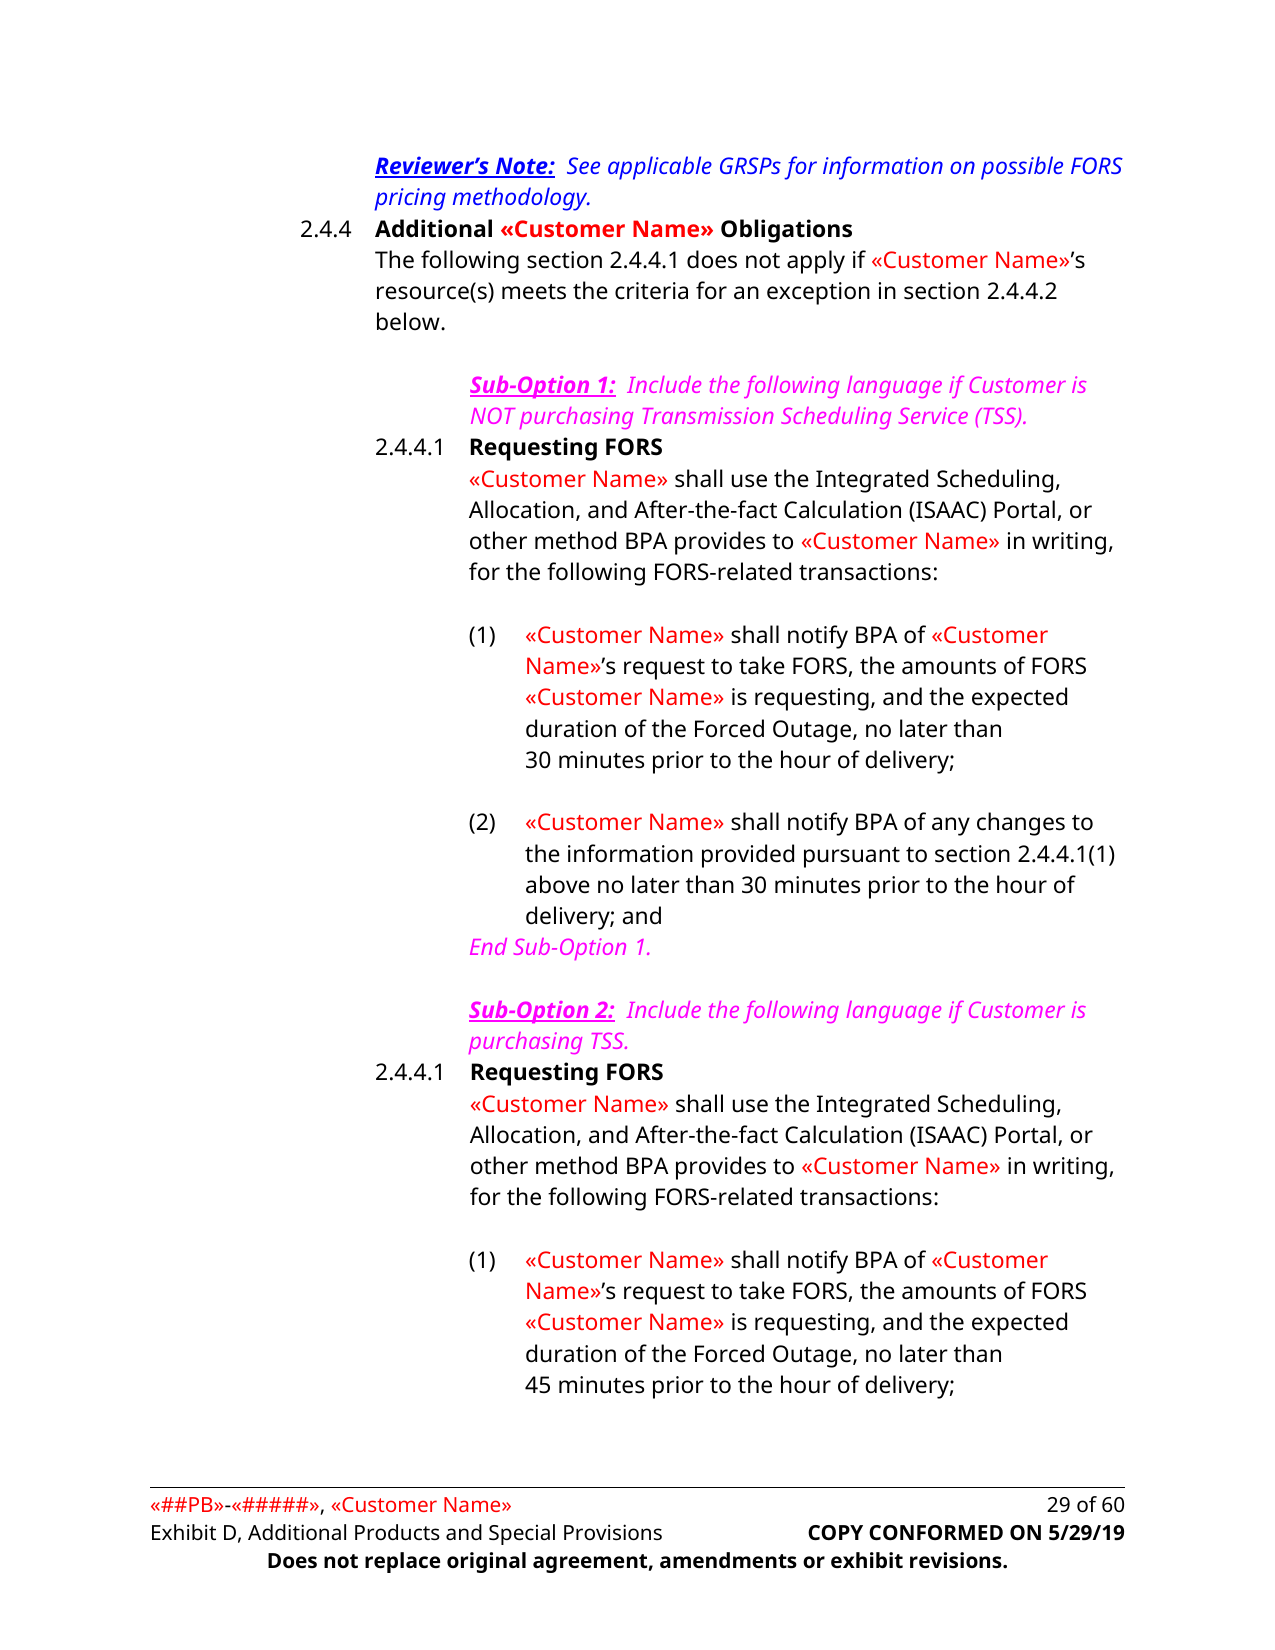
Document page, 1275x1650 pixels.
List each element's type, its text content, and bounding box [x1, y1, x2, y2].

text (2) «Customer Name» shall notify BPA of any changes to the information provided pursuant to section 2.4.4.1(1) above no later than 30 minutes prior to the hour of delivery; and [469, 806, 1125, 931]
text 2.4.4.1 Requesting FORS [375, 431, 1125, 462]
text End Sub-Option 1. [469, 931, 1125, 962]
text Sub-Option 2: Include the following language if Customer is purchasing TSS. [469, 994, 1125, 1056]
text «Customer Name» shall use the Integrated Scheduling, Allocation, and After-the-fact Calculation (ISAAC) Portal, or other method BPA provides to «Customer Name» in writing, for the following FORS-related transactions: [469, 462, 1125, 587]
text (1) «Customer Name» shall notify BPA of «Customer Name»’s request to take FORS, the amounts of FORS «Customer Name» is requesting, and the expected duration of the Forced Outage, no later than 45 minutes prior to the hour of delivery; [469, 1244, 1125, 1400]
text Sub-Option 1: Include the following language if Customer is NOT purchasing Transmission Scheduling Service (TSS). [469, 369, 1125, 431]
text Reviewer’s Note: See applicable GRSPs for information on possible FORS pricing methodology. [375, 150, 1125, 212]
text 2.4.4 Additional «Customer Name» Obligations [300, 212, 1125, 244]
text 2.4.4.1 Requesting FORS [375, 1056, 1125, 1087]
text (1) «Customer Name» shall notify BPA of «Customer Name»’s request to take FORS, the amounts of FORS «Customer Name» is requesting, and the expected duration of the Forced Outage, no later than 30 minutes prior to the hour of delivery; [469, 619, 1125, 775]
text «Customer Name» shall use the Integrated Scheduling, Allocation, and After-the-fact Calculation (ISAAC) Portal, or other method BPA provides to «Customer Name» in writing, for the following FORS-related transactions: [469, 1087, 1125, 1212]
text The following section 2.4.4.1 does not apply if «Customer Name»’s resource(s) meets the criteria for an exception in section 2.4.4.2 below. [375, 244, 1125, 337]
